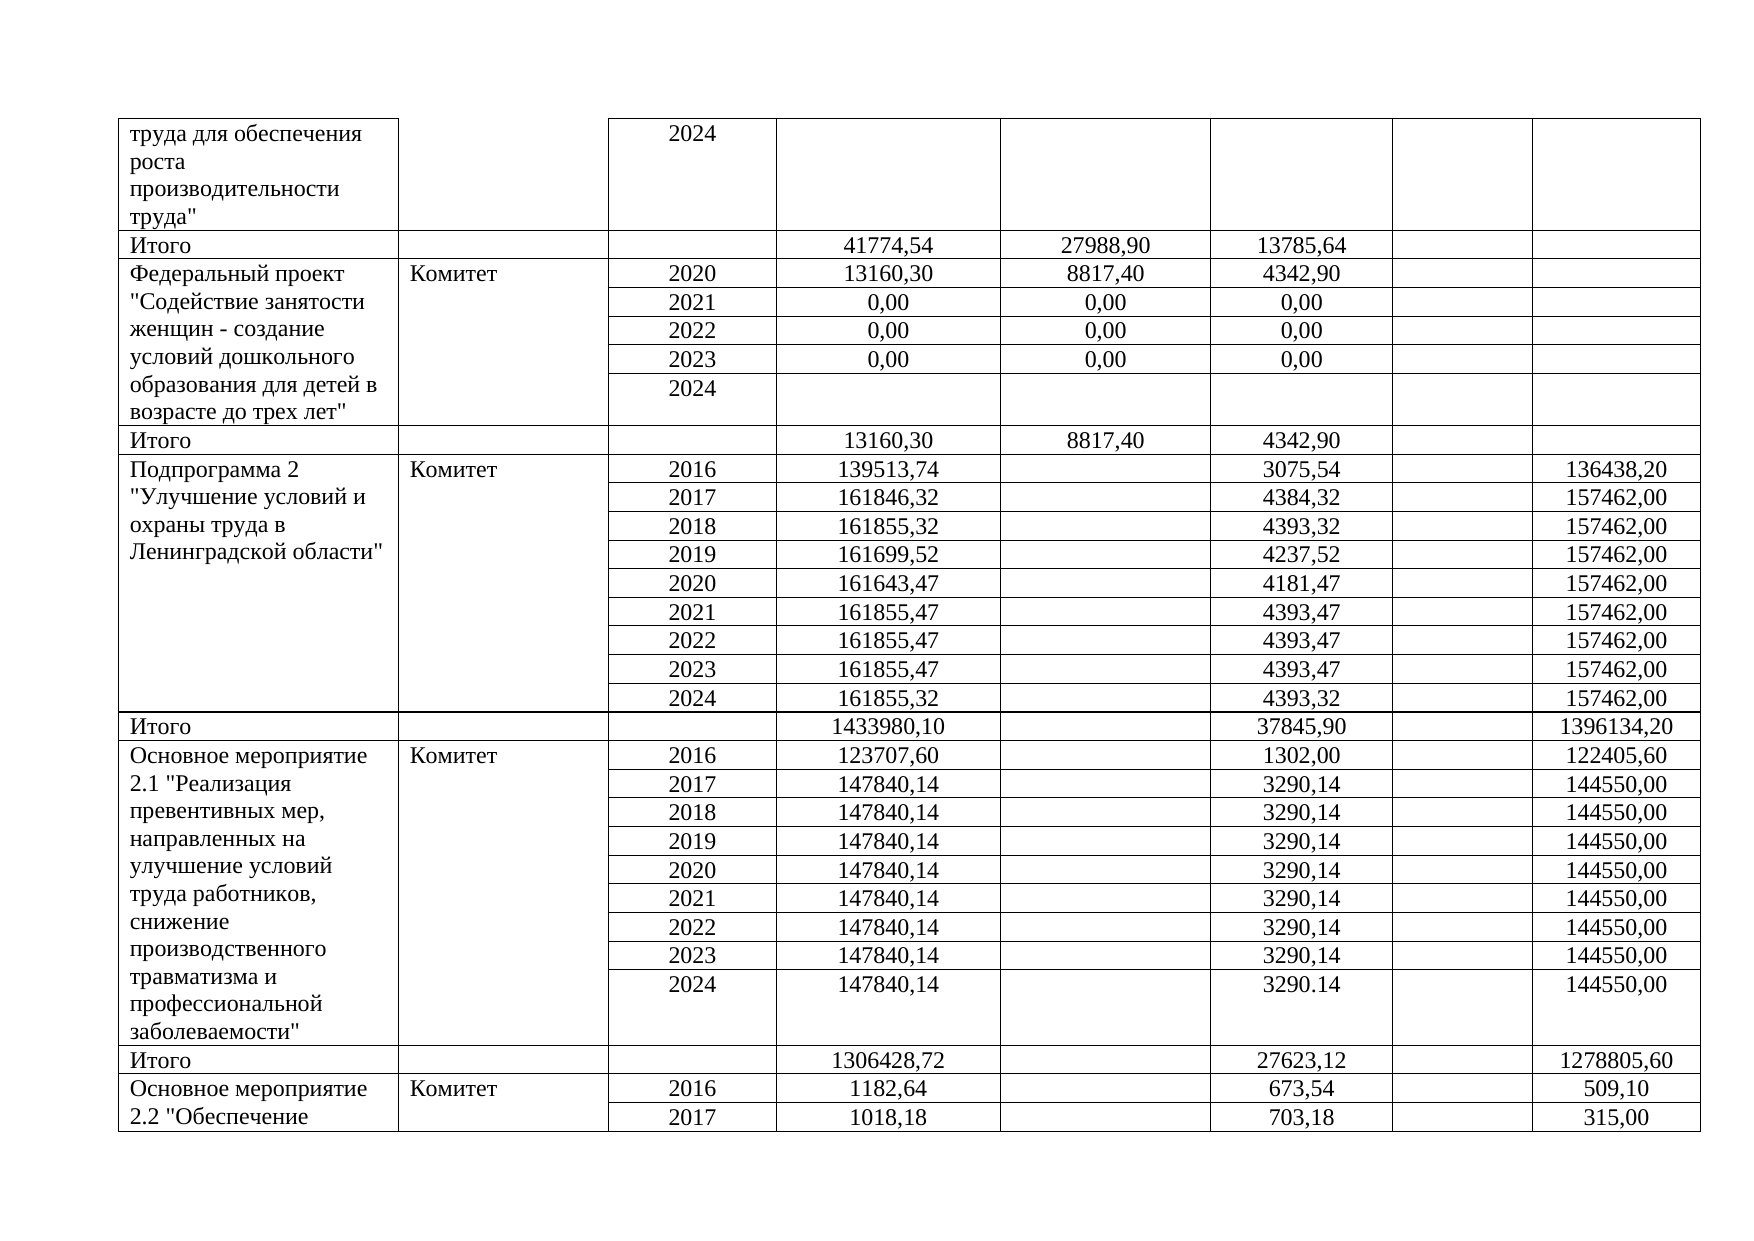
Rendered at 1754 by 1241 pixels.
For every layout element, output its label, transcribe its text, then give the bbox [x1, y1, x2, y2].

table_cell Основное мероприятие 2.1 "Реализация превентивных мер, направленных на улучшение условий труда работников, снижение производственного травматизма и профессиональной заболеваемости" [119, 741, 398, 1045]
table_cell [1393, 598, 1532, 625]
table_cell 0,00 [1001, 288, 1210, 316]
table_cell 147840,14 [777, 770, 1000, 797]
table_cell [1211, 374, 1392, 425]
table_cell 4342,90 [1211, 259, 1392, 287]
table_cell 1278805,60 [1533, 1046, 1700, 1073]
table_cell Итого [119, 1046, 398, 1073]
table_cell 2024 [609, 374, 776, 425]
table_cell Комитет [399, 455, 608, 711]
table_cell 2016 [609, 455, 776, 482]
table_cell [1393, 259, 1532, 287]
table_cell [1001, 541, 1210, 568]
table_cell 315,00 [1533, 1103, 1700, 1131]
table_cell [1393, 942, 1532, 969]
table_cell 2024 [609, 119, 776, 229]
table_cell [1393, 512, 1532, 539]
table_cell 2024 [609, 970, 776, 1045]
table_cell 4384,32 [1211, 483, 1392, 511]
table_cell 144550,00 [1533, 770, 1700, 797]
table_cell 144550,00 [1533, 913, 1700, 941]
table_cell [777, 374, 1000, 425]
table_cell [1001, 684, 1210, 711]
table_cell 673,54 [1211, 1074, 1392, 1102]
table_cell 27988,90 [1001, 231, 1210, 258]
table_cell 161699,52 [777, 541, 1000, 568]
table_cell [1533, 317, 1700, 344]
table_cell 2023 [609, 942, 776, 969]
table_cell [1001, 1046, 1210, 1073]
table_cell 2016 [609, 1074, 776, 1102]
table_cell [609, 231, 776, 258]
table_cell [1393, 970, 1532, 1045]
table_cell 4181,47 [1211, 569, 1392, 597]
table_cell 2021 [609, 598, 776, 625]
table_cell [1001, 512, 1210, 539]
table_cell 157462,00 [1533, 626, 1700, 654]
table_cell 144550,00 [1533, 827, 1700, 854]
table_cell 2023 [609, 345, 776, 373]
table_cell 3290,14 [1211, 770, 1392, 797]
table_cell 37845,90 [1211, 713, 1392, 740]
table_cell 157462,00 [1533, 541, 1700, 568]
table_cell 4393,47 [1211, 598, 1392, 625]
table_cell [1533, 259, 1700, 287]
table_cell [1393, 1074, 1532, 1102]
table_cell [609, 713, 776, 740]
table_cell [1393, 913, 1532, 941]
table_cell 2017 [609, 770, 776, 797]
table_cell 161855,47 [777, 655, 1000, 683]
table_cell 27623,12 [1211, 1046, 1392, 1073]
table_cell Итого [119, 231, 398, 258]
table_cell [1393, 231, 1532, 258]
table_cell 147840,14 [777, 798, 1000, 826]
table_cell 161846,32 [777, 483, 1000, 511]
table_cell 4393,47 [1211, 626, 1392, 654]
table_cell 0,00 [777, 288, 1000, 316]
table_cell 2019 [609, 827, 776, 854]
table_cell [1393, 626, 1532, 654]
table_cell 144550,00 [1533, 942, 1700, 969]
table_cell 147840,14 [777, 942, 1000, 969]
table_cell 144550,00 [1533, 884, 1700, 912]
table_cell 8817,40 [1001, 259, 1210, 287]
table_cell 1396134,20 [1533, 713, 1700, 740]
table_cell 147840,14 [777, 856, 1000, 883]
table_cell 144550,00 [1533, 970, 1700, 1045]
table_cell 3290,14 [1211, 942, 1392, 969]
table_cell 4237,52 [1211, 541, 1392, 568]
table_cell [1393, 119, 1532, 229]
table_cell [1001, 856, 1210, 883]
table_cell [1533, 288, 1700, 316]
table_cell [1393, 684, 1532, 711]
table_cell [1533, 345, 1700, 373]
table_cell 13160,30 [777, 426, 1000, 453]
table_cell 0,00 [777, 345, 1000, 373]
table_cell 2020 [609, 856, 776, 883]
table_cell 2021 [609, 288, 776, 316]
table_cell [1393, 713, 1532, 740]
table_cell 2017 [609, 1103, 776, 1131]
table_cell [1001, 569, 1210, 597]
table_cell [1393, 455, 1532, 482]
table_cell 161855,47 [777, 626, 1000, 654]
table_cell [777, 119, 1000, 229]
table_cell 2018 [609, 512, 776, 539]
table_cell 4342,90 [1211, 426, 1392, 453]
table_cell 0,00 [1211, 317, 1392, 344]
table_cell [1001, 655, 1210, 683]
table_cell 2020 [609, 569, 776, 597]
table_cell 1018,18 [777, 1103, 1000, 1131]
table_cell [1393, 569, 1532, 597]
table_cell [1393, 483, 1532, 511]
table_cell [1001, 374, 1210, 425]
table_cell 3290,14 [1211, 856, 1392, 883]
table_cell 147840,14 [777, 913, 1000, 941]
table_cell Комитет [399, 1074, 608, 1131]
table_cell Комитет [399, 259, 608, 425]
table_cell [1533, 426, 1700, 453]
table_cell 2016 [609, 741, 776, 769]
table_cell [1001, 483, 1210, 511]
table_cell 161855,32 [777, 684, 1000, 711]
table_cell 4393,47 [1211, 655, 1392, 683]
table_cell 0,00 [1211, 288, 1392, 316]
table_cell [1001, 827, 1210, 854]
table_cell Основное мероприятие 2.2 "Обеспечение непрерывной подготовки работников по охране труда на основе современных технологий обучения" [119, 1074, 398, 1131]
table_cell 157462,00 [1533, 598, 1700, 625]
table_cell 0,00 [1211, 345, 1392, 373]
table_cell 157462,00 [1533, 483, 1700, 511]
table_cell 3290.14 [1211, 970, 1392, 1045]
table_cell 509,10 [1533, 1074, 1700, 1102]
table_cell [1001, 626, 1210, 654]
table_cell [1393, 426, 1532, 453]
table_cell 13160,30 [777, 259, 1000, 287]
table_cell [1001, 970, 1210, 1045]
table_cell 3075,54 [1211, 455, 1392, 482]
table_cell [1001, 884, 1210, 912]
table_cell 2021 [609, 884, 776, 912]
table_cell [1001, 455, 1210, 482]
table_cell 123707,60 [777, 741, 1000, 769]
table_cell 1302,00 [1211, 741, 1392, 769]
table_cell [1393, 317, 1532, 344]
table_cell 1306428,72 [777, 1046, 1000, 1073]
table_cell 2017 [609, 483, 776, 511]
table_cell 144550,00 [1533, 798, 1700, 826]
table_cell 161855,32 [777, 512, 1000, 539]
table_cell 2022 [609, 317, 776, 344]
table_cell 157462,00 [1533, 684, 1700, 711]
table_cell [1001, 119, 1210, 229]
table_cell [1001, 1074, 1210, 1102]
table_cell 41774,54 [777, 231, 1000, 258]
table_cell 4393,32 [1211, 512, 1392, 539]
table_cell [1393, 345, 1532, 373]
table_cell [1393, 541, 1532, 568]
table_cell [1393, 741, 1532, 769]
table_cell [1393, 770, 1532, 797]
table_cell 0,00 [1001, 345, 1210, 373]
table_cell 161643,47 [777, 569, 1000, 597]
table_cell 157462,00 [1533, 655, 1700, 683]
table_cell [1393, 288, 1532, 316]
table_cell 2022 [609, 913, 776, 941]
table_cell 4393,32 [1211, 684, 1392, 711]
table_cell [1001, 598, 1210, 625]
table_cell [1393, 827, 1532, 854]
table_cell 3290,14 [1211, 884, 1392, 912]
table_cell Комитет [399, 741, 608, 1045]
table_cell [1001, 942, 1210, 969]
table_cell [1533, 119, 1700, 229]
table_cell [1393, 856, 1532, 883]
table_cell 139513,74 [777, 455, 1000, 482]
table_cell 136438,20 [1533, 455, 1700, 482]
table_cell Подпрограмма 2 "Улучшение условий и охраны труда в Ленинградской области" [119, 455, 398, 711]
table_cell [1211, 119, 1392, 229]
table_cell 2019 [609, 541, 776, 568]
table_cell 2018 [609, 798, 776, 826]
table_cell Федеральный проект "Содействие занятости женщин - создание условий дошкольного образования для детей в возрасте до трех лет" [119, 259, 398, 425]
table_cell [1393, 798, 1532, 826]
table_cell Итого [119, 426, 398, 453]
table_cell [1001, 741, 1210, 769]
table_cell 2023 [609, 655, 776, 683]
table_cell 3290,14 [1211, 798, 1392, 826]
table_cell 13785,64 [1211, 231, 1392, 258]
table_cell 144550,00 [1533, 856, 1700, 883]
table_cell [609, 426, 776, 453]
table_cell 147840,14 [777, 827, 1000, 854]
table_cell 8817,40 [1001, 426, 1210, 453]
table_cell [1533, 374, 1700, 425]
table_cell [1001, 770, 1210, 797]
table_cell [1393, 374, 1532, 425]
table_cell 0,00 [1001, 317, 1210, 344]
table_cell 2020 [609, 259, 776, 287]
table_cell [1001, 1103, 1210, 1131]
table_cell [1393, 884, 1532, 912]
table_cell [399, 713, 608, 740]
table_cell Итого [119, 713, 398, 740]
table_cell 2022 [609, 626, 776, 654]
table_cell [1001, 913, 1210, 941]
table_cell [399, 1046, 608, 1073]
table_cell [399, 426, 608, 453]
table_cell 122405,60 [1533, 741, 1700, 769]
table_cell [1393, 1103, 1532, 1131]
table_cell [1533, 231, 1700, 258]
table_cell 0,00 [777, 317, 1000, 344]
table_cell 161855,47 [777, 598, 1000, 625]
table_cell 147840,14 [777, 884, 1000, 912]
table_cell 157462,00 [1533, 569, 1700, 597]
table_cell 3290,14 [1211, 913, 1392, 941]
table_cell [609, 1046, 776, 1073]
table_cell 2024 [609, 684, 776, 711]
table_cell [1393, 655, 1532, 683]
table_cell [1393, 1046, 1532, 1073]
table_cell [399, 231, 608, 258]
table_cell 157462,00 [1533, 512, 1700, 539]
table_cell 1433980,10 [777, 713, 1000, 740]
table_cell 1182,64 [777, 1074, 1000, 1102]
table_cell 703,18 [1211, 1103, 1392, 1131]
table_cell [1001, 798, 1210, 826]
table_cell 3290,14 [1211, 827, 1392, 854]
table_cell [1001, 713, 1210, 740]
table_cell 147840,14 [777, 970, 1000, 1045]
